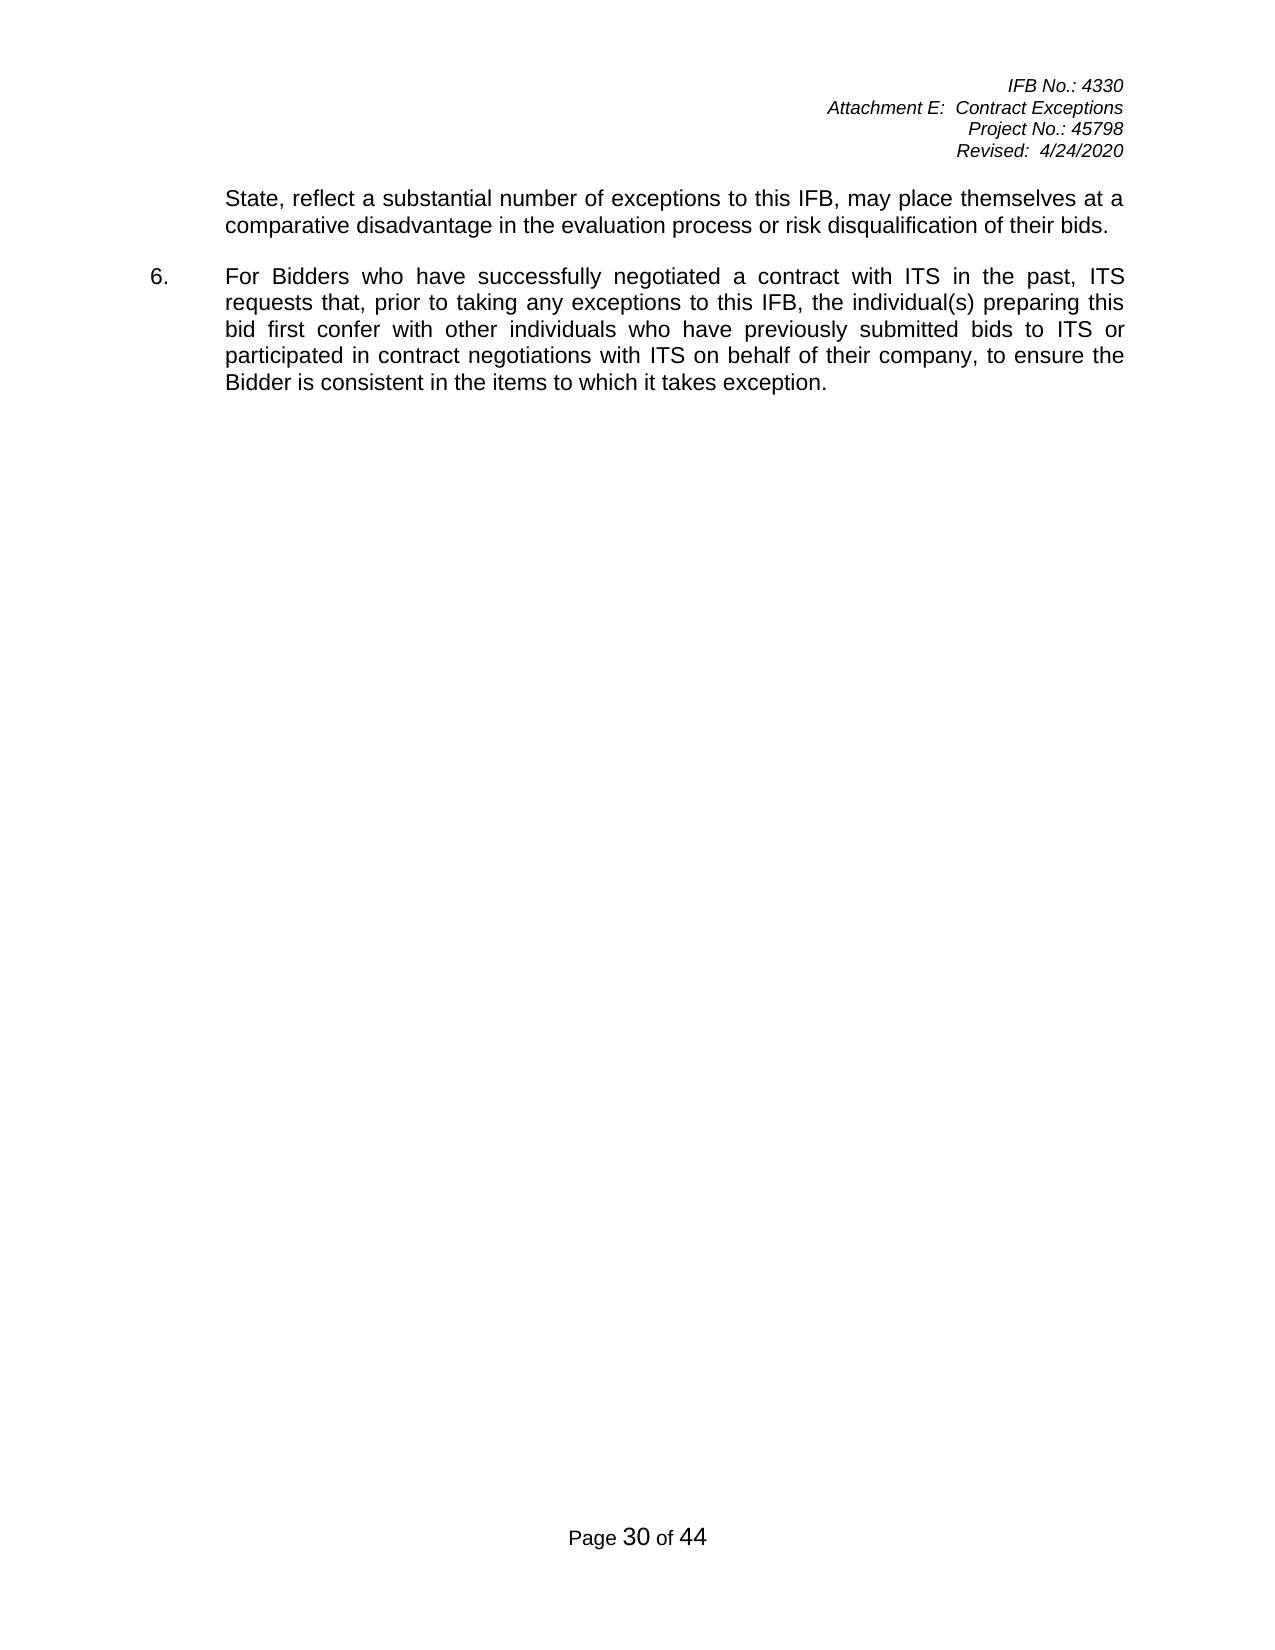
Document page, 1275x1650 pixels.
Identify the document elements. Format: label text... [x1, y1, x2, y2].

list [150, 185, 1125, 238]
list For Bidders who have successfully negotiated a contract with ITS in the past, ITS requests that, prior to taking any exceptions to this IFB, the individual(s) preparing this bid first confer with other individuals who have previously submitted bids to ITS or participated in contract negotiations with ITS on behalf of their company, to ensure the Bidder is consistent in the items to which it takes exception. [150, 263, 1125, 395]
